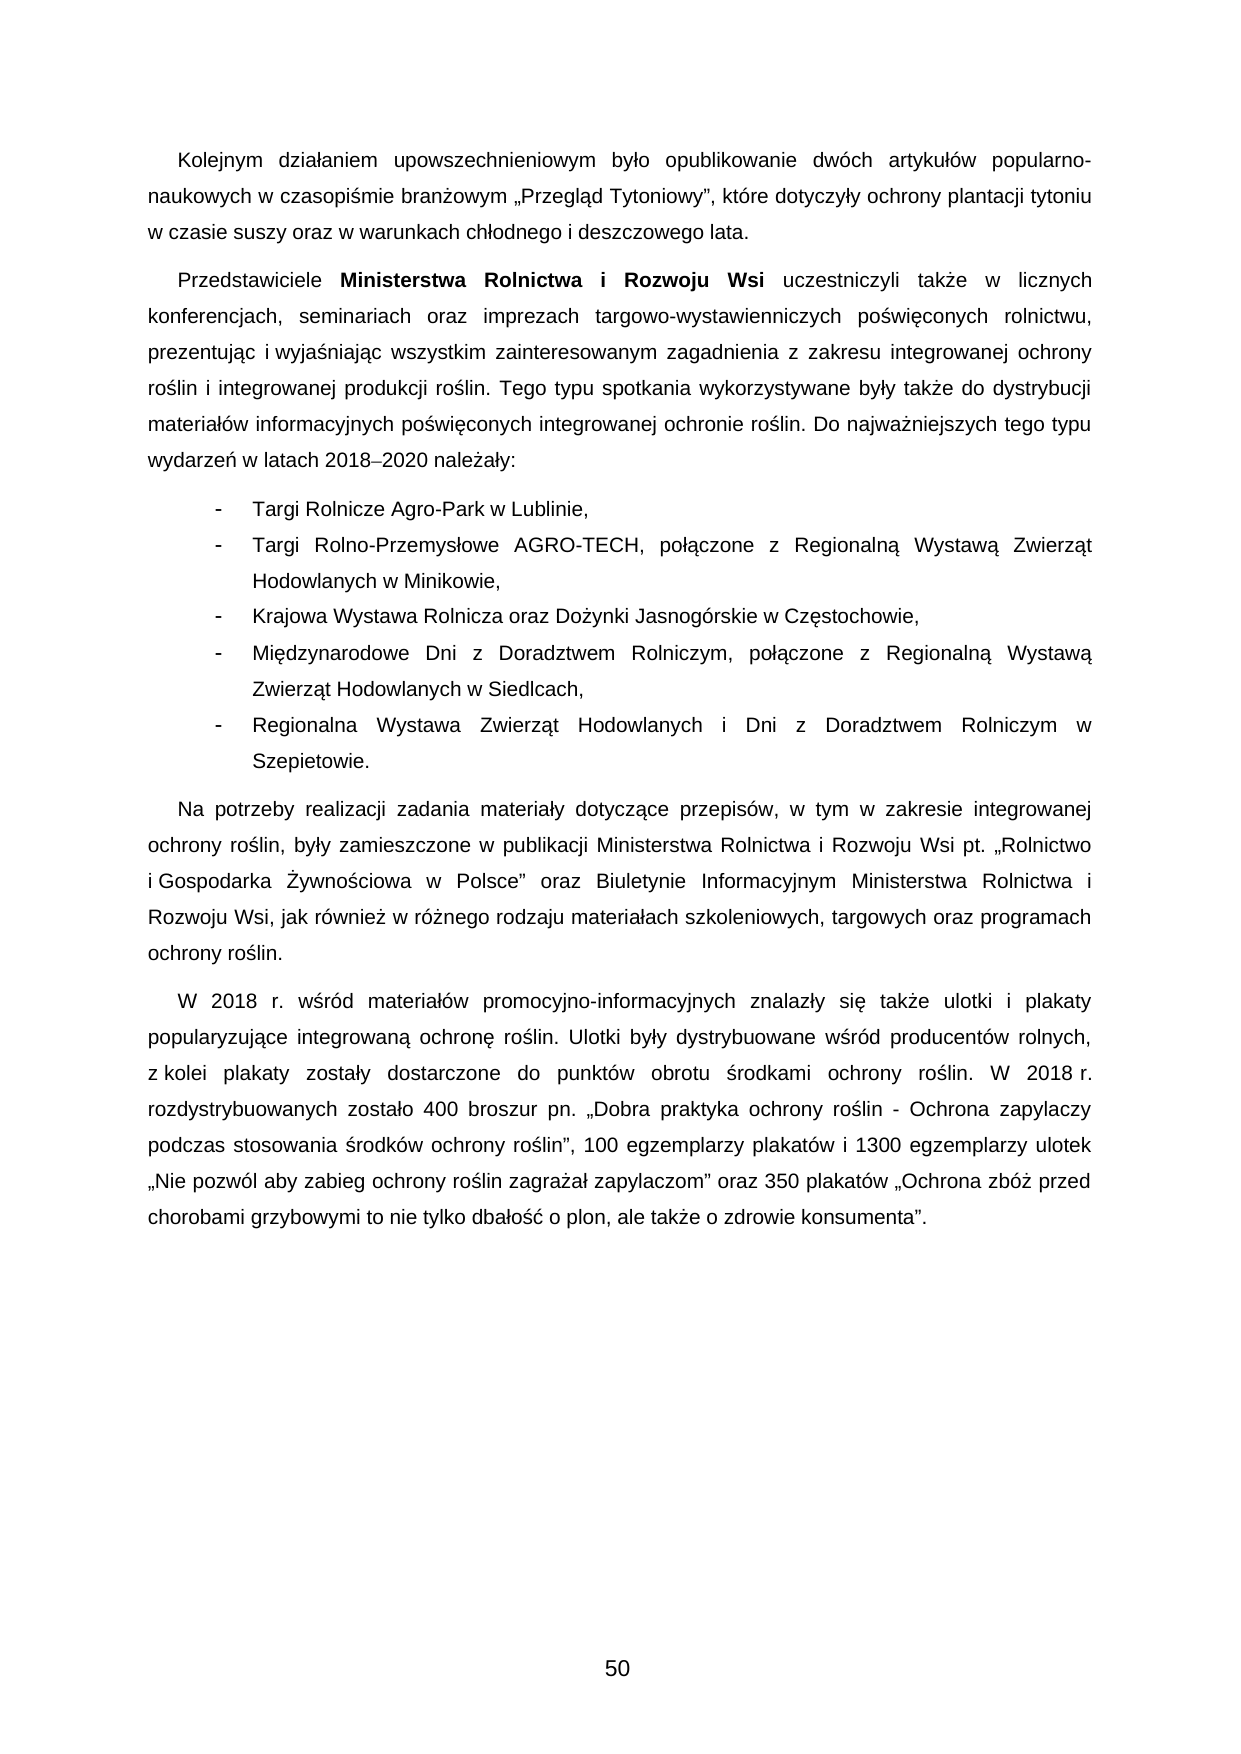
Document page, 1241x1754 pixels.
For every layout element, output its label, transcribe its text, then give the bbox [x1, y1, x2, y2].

list Targi Rolnicze Agro-Park w Lublinie, [215, 496, 1093, 520]
text W 2018 r. wśród materiałów promocyjno-informacyjnych znalazły się także ulotki i plakaty popularyzujące integrowaną ochronę roślin. Ulotki były dystrybuowane wśród producentów rolnych, z kolei plakaty zostały dostarczone do punktów obrotu środkami ochrony roślin. W 2018 r. rozdystrybuowanych zostało 400 broszur pn. „Dobra praktyka ochrony roślin - Ochrona zapylaczy podczas stosowania środków ochrony roślin”, 100 egzemplarzy plakatów i 1300 egzemplarzy ulotek „Nie pozwól aby zabieg ochrony roślin zagrażał zapylaczom” oraz 350 plakatów „Ochrona zbóż przed chorobami grzybowymi to nie tylko dbałość o plon, ale także o zdrowie konsumenta”. [148, 989, 1093, 1229]
list Krajowa Wystawa Rolnicza oraz Dożynki Jasnogórskie w Częstochowie, [215, 604, 1093, 628]
text Na potrzeby realizacji zadania materiały dotyczące przepisów, w tym w zakresie integrowanej ochrony roślin, były zamieszczone w publikacji Ministerstwa Rolnictwa i Rozwoju Wsi pt. „Rolnictwo i Gospodarka Żywnościowa w Polsce” oraz Biuletynie Informacyjnym Ministerstwa Rolnictwa i Rozwoju Wsi, jak również w różnego rodzaju materiałach szkoleniowych, targowych oraz programach ochrony roślin. [148, 797, 1093, 964]
text Kolejnym działaniem upowszechnieniowym było opublikowanie dwóch artykułów popularno-naukowych w czasopiśmie branżowym „Przegląd Tytoniowy”, które dotyczyły ochrony plantacji tytoniu w czasie suszy oraz w warunkach chłodnego i deszczowego lata. [148, 148, 1093, 243]
list Międzynarodowe Dni z Doradztwem Rolniczym, połączone z Regionalną Wystawą Zwierząt Hodowlanych w Siedlcach, [215, 640, 1093, 700]
list Regionalna Wystawa Zwierząt Hodowlanych i Dni z Doradztwem Rolniczym w Szepietowie. [215, 712, 1093, 772]
text Przedstawiciele Ministerstwa Rolnictwa i Rozwoju Wsi uczestniczyli także w licznych konferencjach, seminariach oraz imprezach targowo-wystawienniczych poświęconych rolnictwu, prezentując i wyjaśniając wszystkim zainteresowanym zagadnienia z zakresu integrowanej ochrony roślin i integrowanej produkcji roślin. Tego typu spotkania wykorzystywane były także do dystrybucji materiałów informacyjnych poświęconych integrowanej ochronie roślin. Do najważniejszych tego typu wydarzeń w latach 2018–2020 należały: [148, 268, 1093, 472]
list Targi Rolno-Przemysłowe AGRO-TECH, połączone z Regionalną Wystawą Zwierząt Hodowlanych w Minikowie, [215, 532, 1093, 592]
